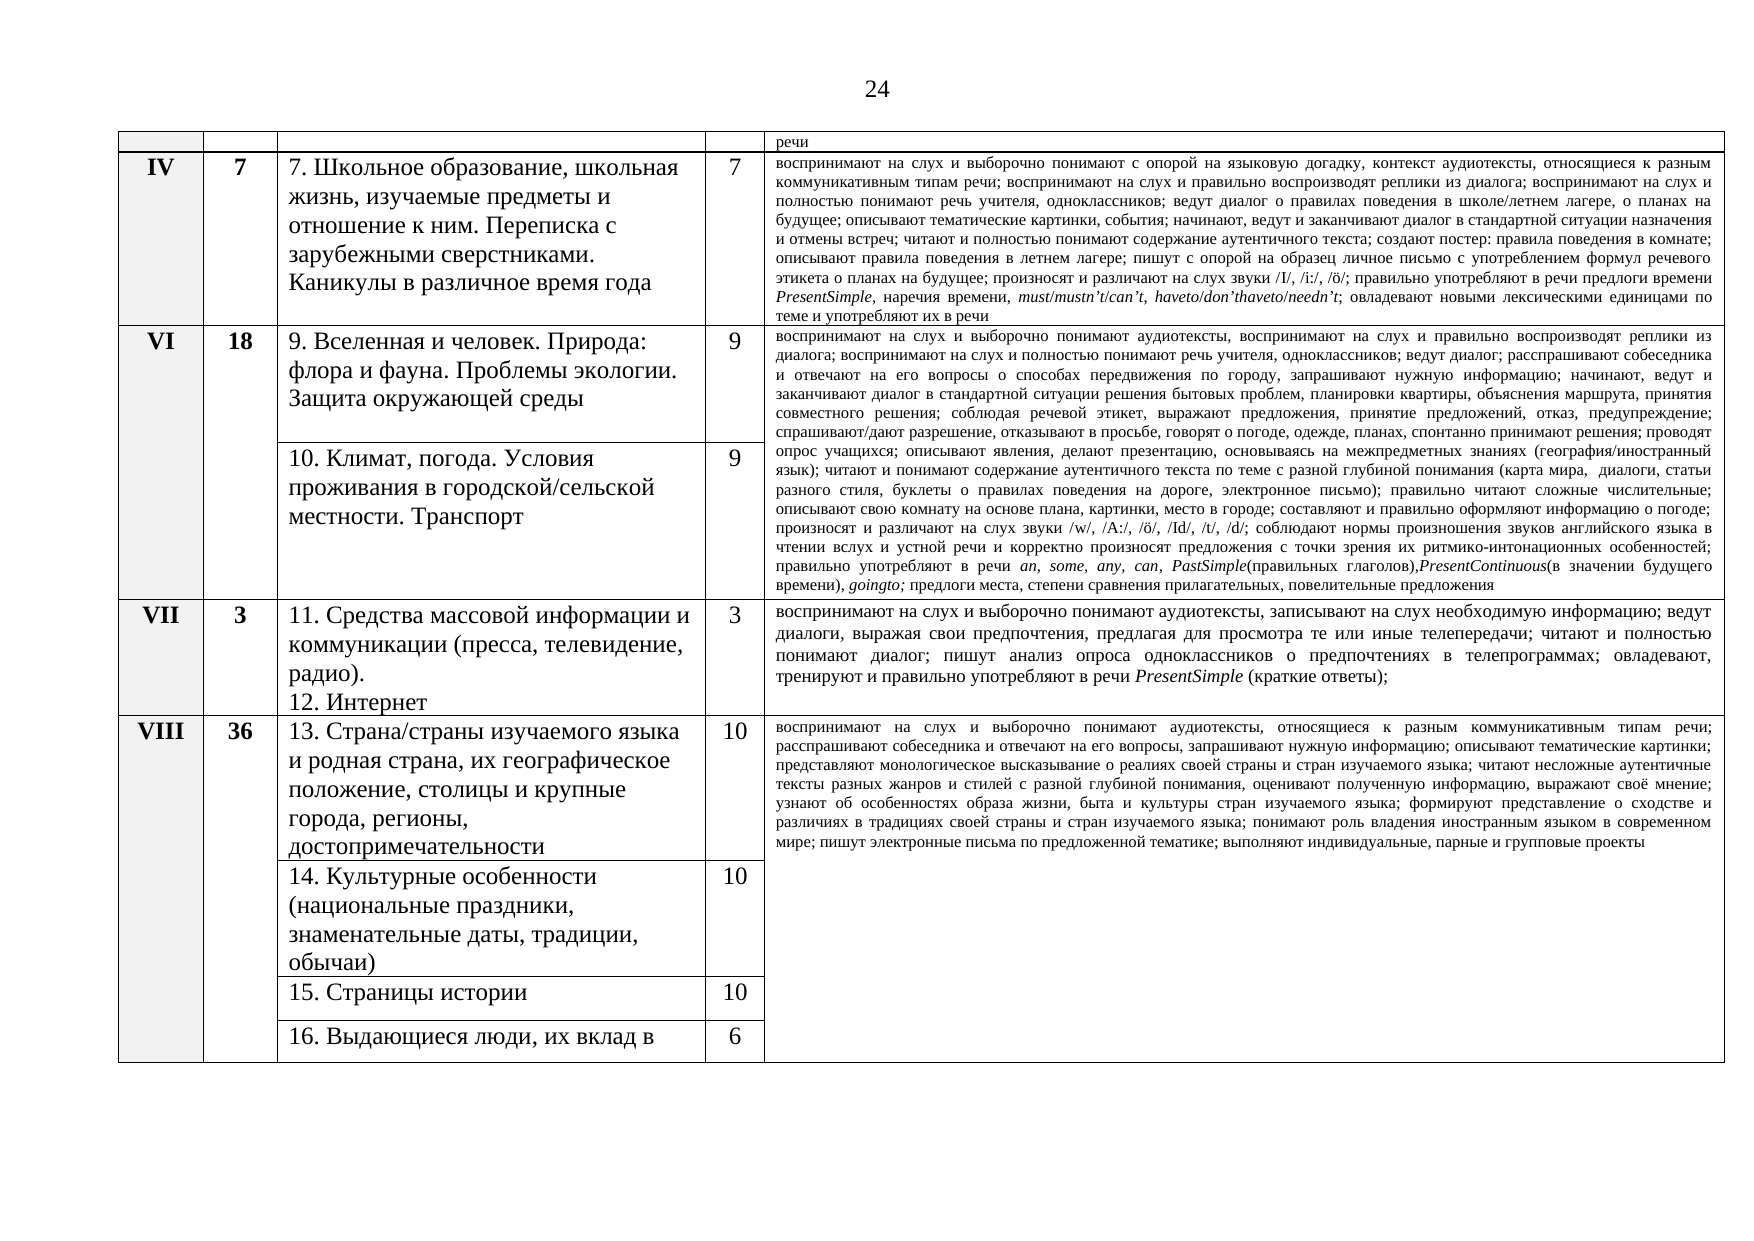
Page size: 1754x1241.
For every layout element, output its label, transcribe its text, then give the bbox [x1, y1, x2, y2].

table_cell 7 [204, 153, 277, 325]
table_cell 10. Климат, погода. Уcловия проживания в городской/сельской местности. Транспорт [278, 443, 705, 599]
table_cell 10 [706, 861, 764, 976]
table_cell воспринимают на слух и выборочно понимают аудиотексты, относящиеся к разным коммуникативным типам речи; расспрашивают собеседника и отвечают на его вопросы, запрашивают нужную информацию; описывают тематические картинки; представляют монологическое высказывание о реалиях своей страны и стран изучаемого языка; читают несложные аутентичные тексты разных жанров и стилей с разной глубиной понимания, оценивают полученную информацию, выражают своё мнение; узнают об особенностях образа жизни, быта и культуры стран изучаемого языка; формируют представление о сходстве и различиях в традициях своей страны и стран изучаемого языка; понимают роль владения иностранным языком в современном мире; пишут электронные письма по предложенной тематике; выполняют индивидуальные, парные и групповые проекты [765, 716, 1724, 1062]
table_cell VII [119, 600, 203, 715]
table_cell 13. Страна/страны изучаемого языка и родная страна, их географическое положение, столицы и крупные города, регионы, достопримечательности [278, 716, 705, 860]
table_cell 9 [706, 326, 764, 442]
table_cell VIII [119, 716, 203, 1062]
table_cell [278, 1021, 705, 1062]
table_cell VI [119, 326, 203, 599]
table_cell 36 [204, 716, 277, 1062]
table_cell воспринимают на слух и выборочно понимают аудиотексты, воспринимают на слух и правильно воспроизводят реплики из диалога; воспринимают на слух и полностью понимают речь учителя, одноклассников; ведут диалог; расспрашивают собеседника и отвечают на его вопросы о способах передвижения по городу, запрашивают нужную информацию; начинают, ведут и заканчивают диалог в стандартной ситуации решения бытовых проблем, планировки квартиры, объяснения маршрута, принятия совместного решения; соблюдая речевой этикет, выражают предложения, принятие предложений, отказ, предупреждение; спрашивают/дают разрешение, отказывают в просьбе, говорят о погоде, одежде, планах, спонтанно принимают решения; проводят опрос учащихся; описывают явления, делают презентацию, основываясь на межпредметных знаниях (география/иностранный язык); читают и понимают содержание аутентичного текста по теме с разной глубиной понимания (карта мира, диалоги, статьи разного стиля, буклеты о правилах поведения на дороге, электронное письмо); правильно читают сложные числительные; описывают свою комнату на основе плана, картинки, место в городе; составляют и правильно оформляют информацию о погоде; произносят и различают на слух звуки /w/, /A:/, /ö/, /Id/, /t/, /d/; соблюдают нормы произношения звуков английского языка в чтении вслух и устной речи и корректно произносят предложения с точки зрения их ритмико-интонационных особенностей; правильно употребляют в речи an, some, any, can, PastSimple(правильных глаголов),PresentContinuous(в значении будущего времени), goingto; предлоги места, степени сравнения прилагательных, повелительные предложения [765, 326, 1724, 599]
table_cell 18 [204, 326, 277, 599]
table_cell 6 [706, 1021, 764, 1062]
table_cell 9. Вселенная и человек. Природа: флора и фауна. Проблемы экологии. Защита окружающей среды [278, 326, 705, 442]
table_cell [278, 132, 705, 151]
table_cell 10 [706, 716, 764, 860]
table_cell 6 [706, 132, 764, 151]
table_cell 7. Школьное образование, школьная жизнь, изучаемые предметы и отношение к ним. Переписка с зарубежными сверстниками. Каникулы в различное время года [278, 153, 705, 325]
table_cell 10 [706, 977, 764, 1020]
table_cell 3 [706, 600, 764, 715]
table_cell 3 [204, 600, 277, 715]
table_cell 14. Культурные особенности (национальные праздники, знаменательные даты, традиции, обычаи) [278, 861, 705, 976]
table_cell воспринимают на слух и выборочно понимают аудиотексты, записывают на слух необходимую информацию; ведут диалоги, выражая свои предпочтения, предлагая для просмотра те или иные телепередачи; читают и полностью понимают диалог; пишут анализ опроса одноклассников о предпочтениях в телепрограммах; овладевают, тренируют и правильно употребляют в речи PresentSimple (краткие ответы); [765, 600, 1724, 715]
table_cell IV [119, 153, 203, 325]
table_cell 11. Средства массовой информации и коммуникации (пресса, телевидение, радио). 12. Интернет [278, 600, 705, 715]
table_cell 9 [706, 443, 764, 599]
table_cell 7 [706, 153, 764, 325]
table_cell 15. Страницы истории [278, 977, 705, 1020]
table_cell воспринимают на слух и выборочно понимают с опорой на языковую догадку, контекст аудиотексты, относящиеся к разным коммуникативным типам речи; воспринимают на слух и правильно воспроизводят реплики из диалога; воспринимают на слух и полностью понимают речь учителя, одноклассников; ведут диалог о правилах поведения в школе/летнем лагере, о планах на будущее; описывают тематические картинки, события; начинают, ведут и заканчивают диалог в стандартной ситуации назначения и отмены встреч; читают и полностью понимают содержание аутентичного текста; создают постер: правила поведения в комнате; описывают правила поведения в летнем лагере; пишут с опорой на образец личное письмо с употреблением формул речевого этикета о планах на будущее; произносят и различают на слух звуки /I/, /i:/, /ö/; правильно употребляют в речи предлоги времени PresentSimple, наречия времени, must/mustn’t/can’t, haveto/don’thaveto/needn’t; овладевают новыми лексическими единицами по теме и употребляют их в речи [765, 153, 1724, 325]
